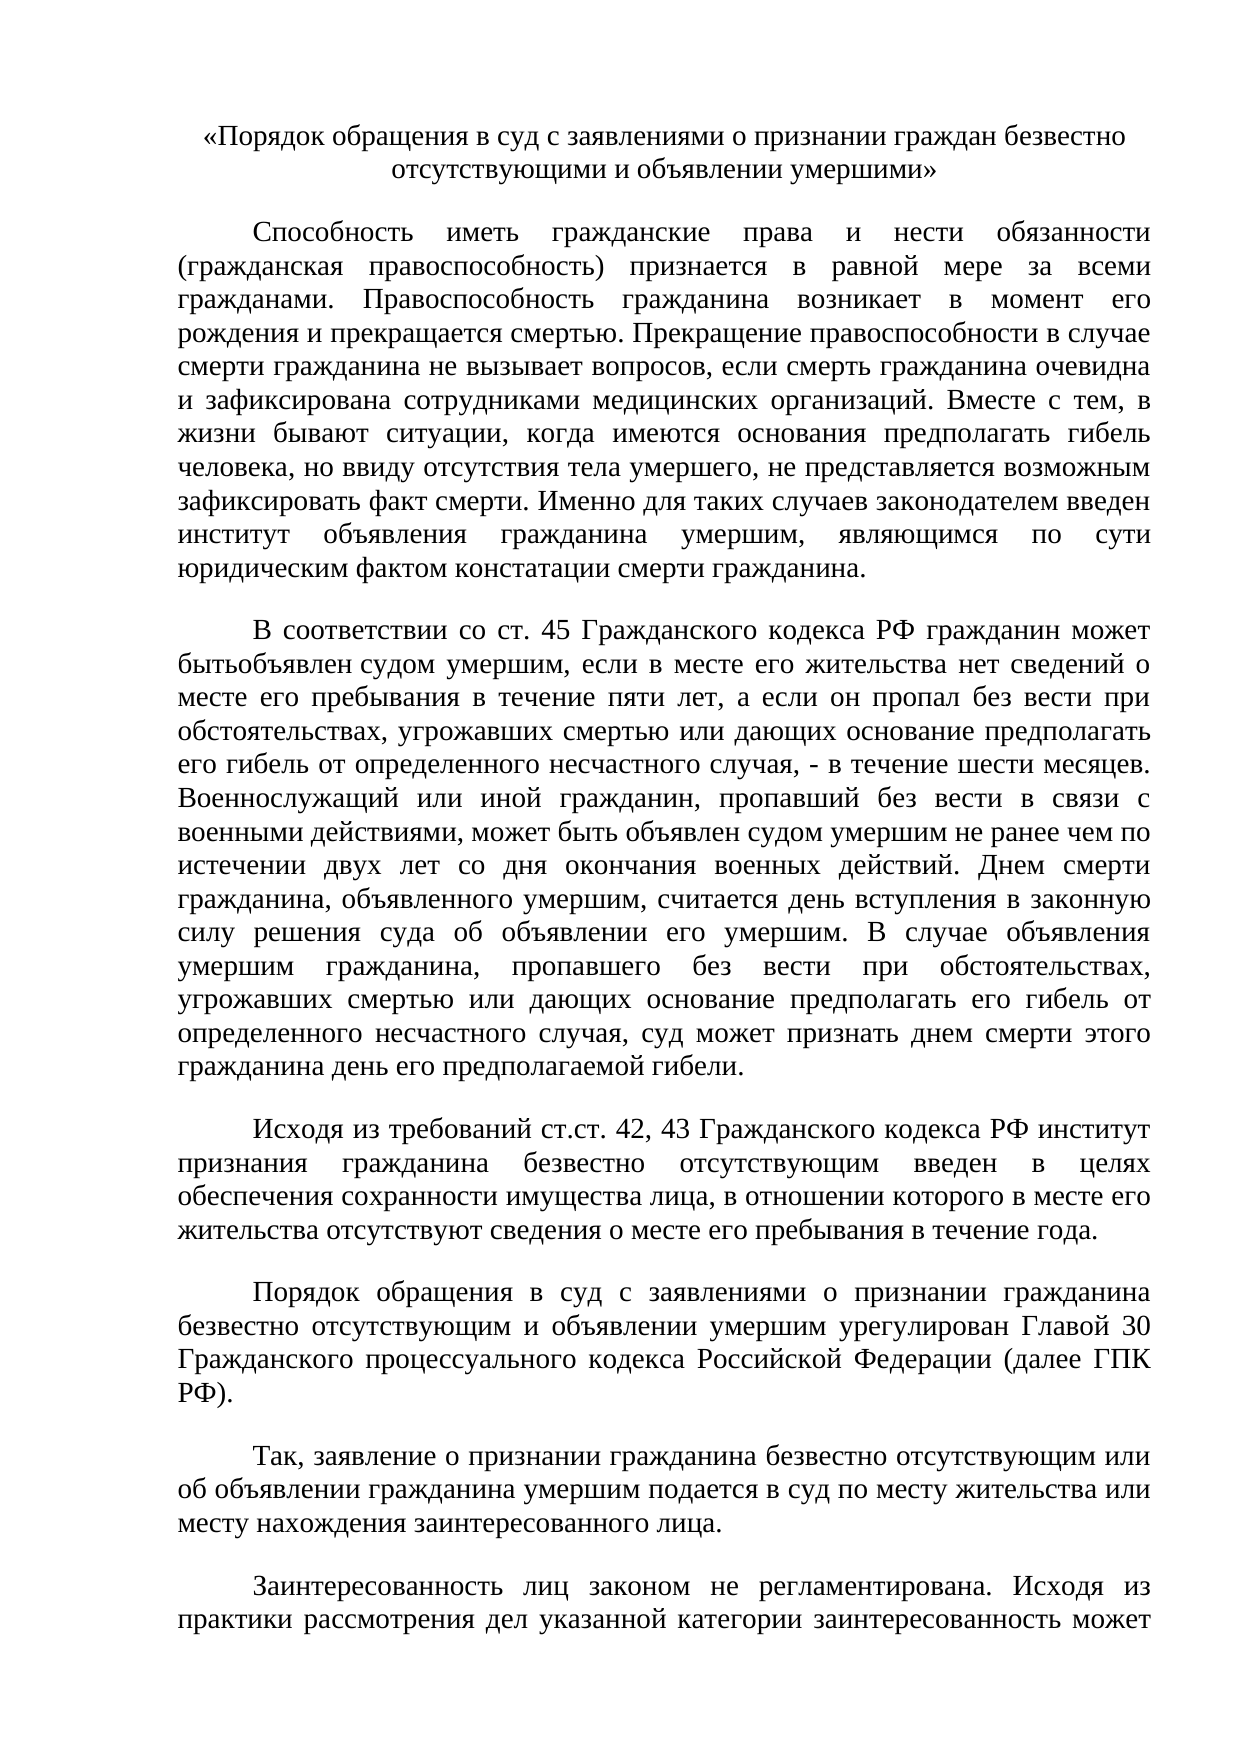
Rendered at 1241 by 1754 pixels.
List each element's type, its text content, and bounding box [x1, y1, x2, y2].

text В соответствии со ст. 45 Гражданского кодекса РФ гражданин может бытьобъявлен судом умершим, если в месте его жительства нет сведений о месте его пребывания в течение пяти лет, а если он пропал без вести при обстоятельствах, угрожавших смертью или дающих основание предполагать его гибель от определенного несчастного случая, - в течение шести месяцев. Военнослужащий или иной гражданин, пропавший без вести в связи с военными действиями, может быть объявлен судом умершим не ранее чем по истечении двух лет со дня окончания военных действий. Днем смерти гражданина, объявленного умершим, считается день вступления в законную силу решения суда об объявлении его умершим. В случае объявления умершим гражданина, пропавшего без вести при обстоятельствах, угрожавших смертью или дающих основание предполагать его гибель от определенного несчастного случая, суд может признать днем смерти этого гражданина день его предполагаемой гибели. [177, 612, 1152, 1082]
text Порядок обращения в суд с заявлениями о признании гражданина безвестно отсутствующим и объявлении умершим урегулирован Главой 30 Гражданского процессуального кодекса Российской Федерации (далее ГПК РФ). [177, 1274, 1152, 1409]
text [177, 1568, 1152, 1635]
text Способность иметь гражданские права и нести обязанности (гражданская правоспособность) признается в равной мере за всеми гражданами. Правоспособность гражданина возникает в момент его рождения и прекращается смертью. Прекращение правоспособности в случае смерти гражданина не вызывает вопросов, если смерть гражданина очевидна и зафиксирована сотрудниками медицинских организаций. Вместе с тем, в жизни бывают ситуации, когда имеются основания предполагать гибель человека, но ввиду отсутствия тела умершего, не представляется возможным зафиксировать факт смерти. Именно для таких случаев законодателем введен институт объявления гражданина умершим, являющимся по сути юридическим фактом констатации смерти гражданина. [177, 214, 1152, 583]
text «Порядок обращения в суд с заявлениями о признании граждан безвестно отсутствующими и объявлении умершими» [177, 118, 1152, 185]
text Исходя из требований ст.ст. 42, 43 Гражданского кодекса РФ институт признания гражданина безвестно отсутствующим введен в целях обеспечения сохранности имущества лица, в отношении которого в месте его жительства отсутствуют сведения о месте его пребывания в течение года. [177, 1111, 1152, 1245]
text Так, заявление о признании гражданина безвестно отсутствующим или об объявлении гражданина умершим подается в суд по месту жительства или месту нахождения заинтересованного лица. [177, 1438, 1152, 1538]
